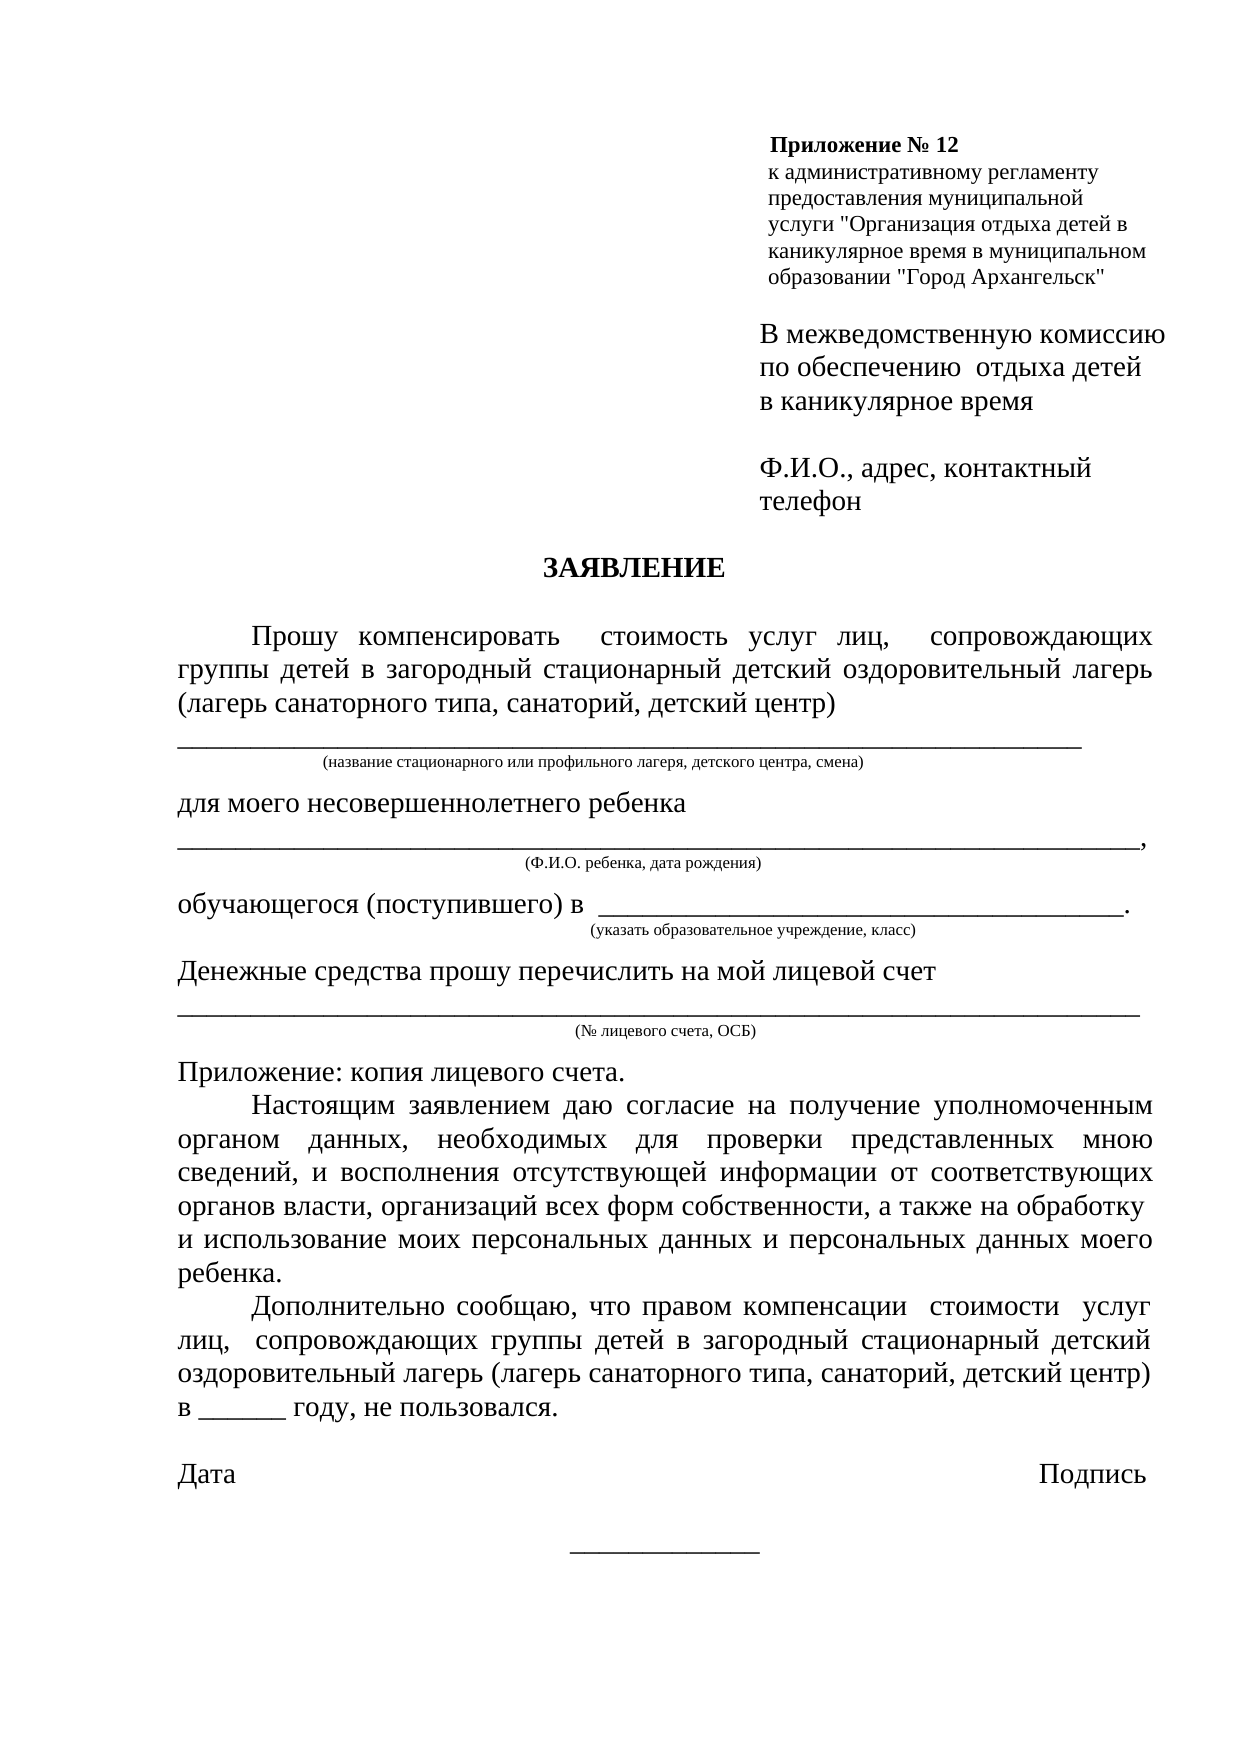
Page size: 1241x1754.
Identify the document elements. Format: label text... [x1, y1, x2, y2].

text Дополнительно сообщаю, что правом компенсации стоимости услуг лиц, сопровождающих группы детей в загородный стационарный детский оздоровительный лагерь (лагерь санаторного типа, санаторий, детский центр) в ______ году, не пользовался. [177, 1288, 1152, 1423]
text В межведомственную комиссию по обеспечению отдыха детей [664, 316, 1166, 383]
text (указать образовательное учреждение, класс) [177, 919, 1152, 953]
text телефон [664, 483, 1160, 517]
text (Ф.И.О. ребенка, дата рождения) [325, 852, 1154, 886]
text (№ лицевого счета, ОСБ) [177, 1020, 1154, 1054]
text ______________________________________________________________ [177, 718, 1154, 752]
text для моего несовершеннолетнего ребенка __________________________________________________________________, [177, 785, 1154, 852]
text (название стационарного или профильного лагеря, детского центра, смена) [177, 752, 1154, 785]
text Прошу компенсировать стоимость услуг лиц, сопровождающих группы детей в загородный стационарный детский оздоровительный лагерь (лагерь санаторного типа, санаторий, детский центр) [177, 618, 1154, 718]
text в каникулярное время [664, 383, 1166, 416]
text к административному регламенту предоставления муниципальной услуги "Организация отдыха детей в каникулярное время в муниципальном образовании "Город Архангельск" [768, 158, 1152, 289]
text Дата Подпись [177, 1456, 1152, 1490]
text Приложение № 12 [758, 131, 1152, 158]
text _____________ [177, 1523, 1152, 1557]
text ЗАЯВЛЕНИЕ [177, 551, 1091, 584]
text обучающегося (поступившего) в ____________________________________. [177, 886, 1152, 919]
text Денежные средства прошу перечислить на мой лицевой счет __________________________________________________________________ [177, 953, 1154, 1020]
text Приложение: копия лицевого счета. [177, 1054, 1154, 1087]
text Настоящим заявлением даю согласие на получение уполномоченным органом данных, необходимых для проверки представленных мною сведений, и восполнения отсутствующей информации от соответствующих органов власти, организаций всех форм собственности, а также на обработку и использование моих персональных данных и персональных данных моего ребенка. [177, 1087, 1154, 1288]
text Ф.И.О., адрес, контактный [664, 450, 1160, 483]
